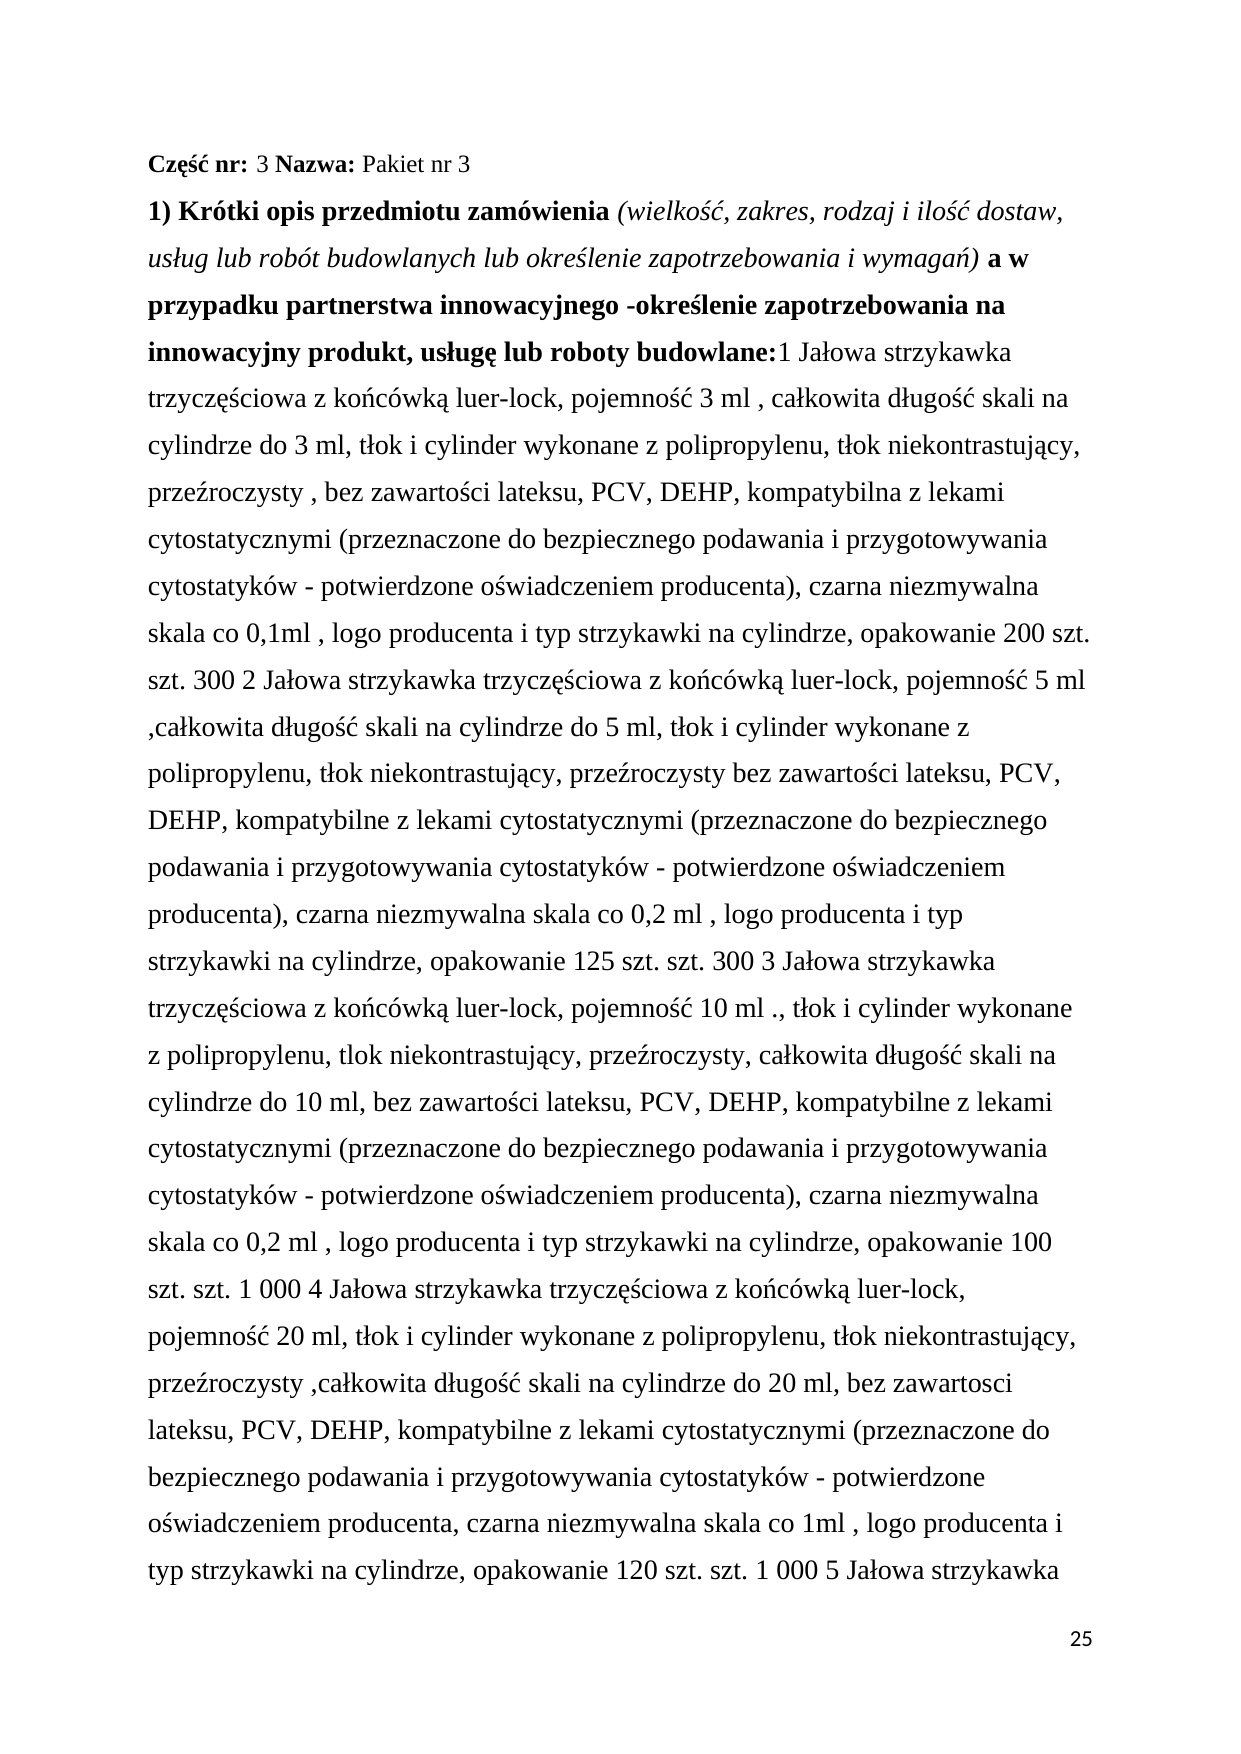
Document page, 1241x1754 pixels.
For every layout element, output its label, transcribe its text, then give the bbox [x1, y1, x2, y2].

table_header Nazwa: [273, 148, 360, 179]
table_header Część nr: [146, 148, 254, 179]
table_header Pakiet nr 3 [360, 148, 476, 179]
table_header 3 [255, 148, 273, 179]
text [148, 179, 1093, 1586]
